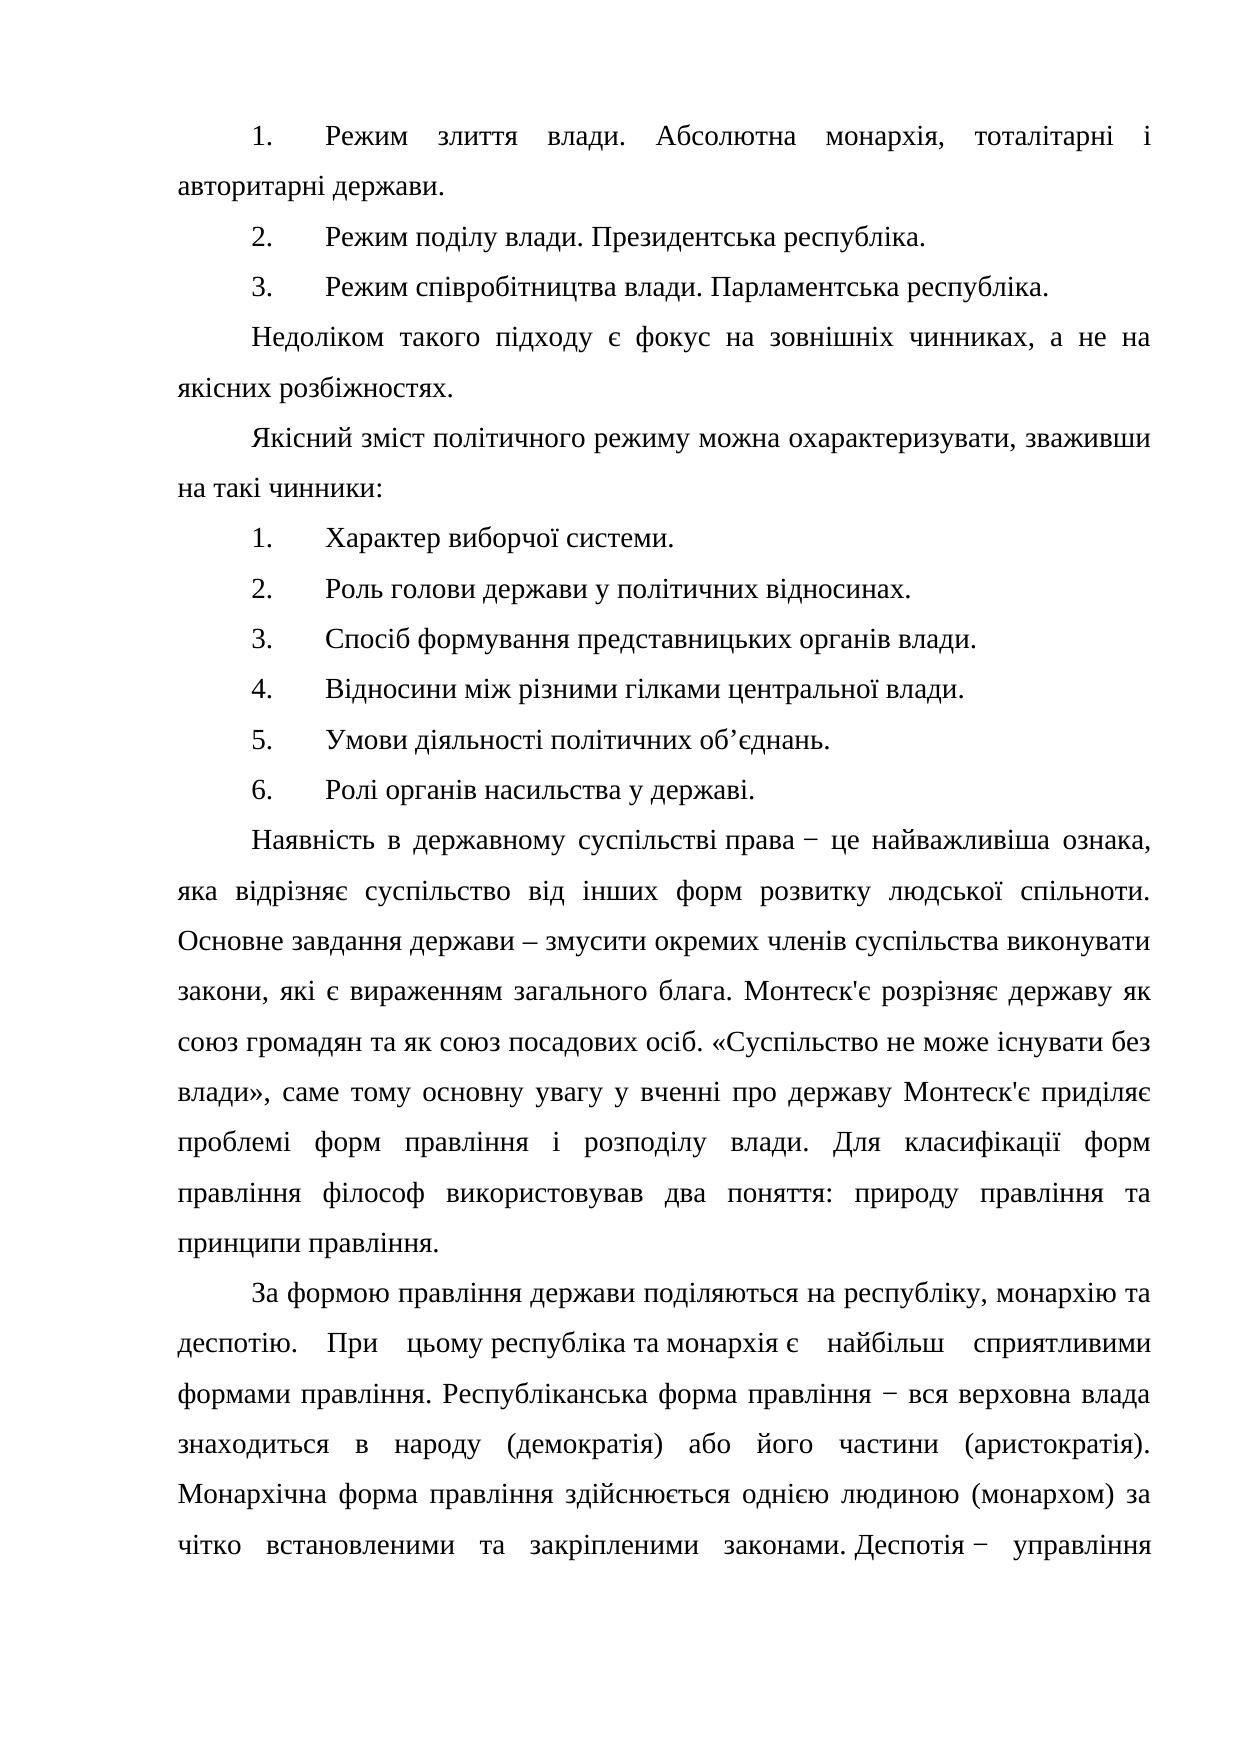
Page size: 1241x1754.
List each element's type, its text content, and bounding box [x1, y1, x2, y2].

list Характер виборчої системи. [177, 521, 1152, 554]
list Недоліком такого підходу є фокус на зовнішніх чинниках, а не на якісних розбіжностях. [177, 319, 1152, 403]
list Роль голови держави у політичних відносинах. [177, 571, 1152, 604]
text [177, 1275, 1152, 1560]
list Якісний зміст політичного режиму можна охарактеризувати, зваживши на такі чинники: [177, 420, 1152, 504]
list Відносини між різними гілками центральної влади. [177, 672, 1152, 705]
text Наявність в державному суспільстві права − це найважливіша ознака, яка відрізняє суспільство від інших форм розвитку людської спільноти. Основне завдання держави – змусити окремих членів суспільства виконувати закони, які є вираженням загального блага. Монтеск'є розрізняє державу як союз громадян та як союз посадових осіб. «Суспільство не може існувати без влади», саме тому основну увагу у вченні про державу Монтеск'є приділяє проблемі форм правління і розподілу влади. Для класифікації форм правління філософ використовував два поняття: природу правління та принципи правління. [177, 822, 1152, 1258]
list Спосіб формування представницьких органів влади. [177, 621, 1152, 655]
list Режим поділу влади. Президентська республіка. [177, 219, 1152, 252]
list Ролі органів насильства у державі. [177, 772, 1152, 806]
list Умови діяльності політичних об’єднань. [177, 722, 1152, 755]
list Режим злиття влади. Абсолютна монархія, тоталітарні і авторитарні держави. [177, 118, 1152, 202]
list Режим співробітництва влади. Парламентська республіка. [177, 269, 1152, 303]
